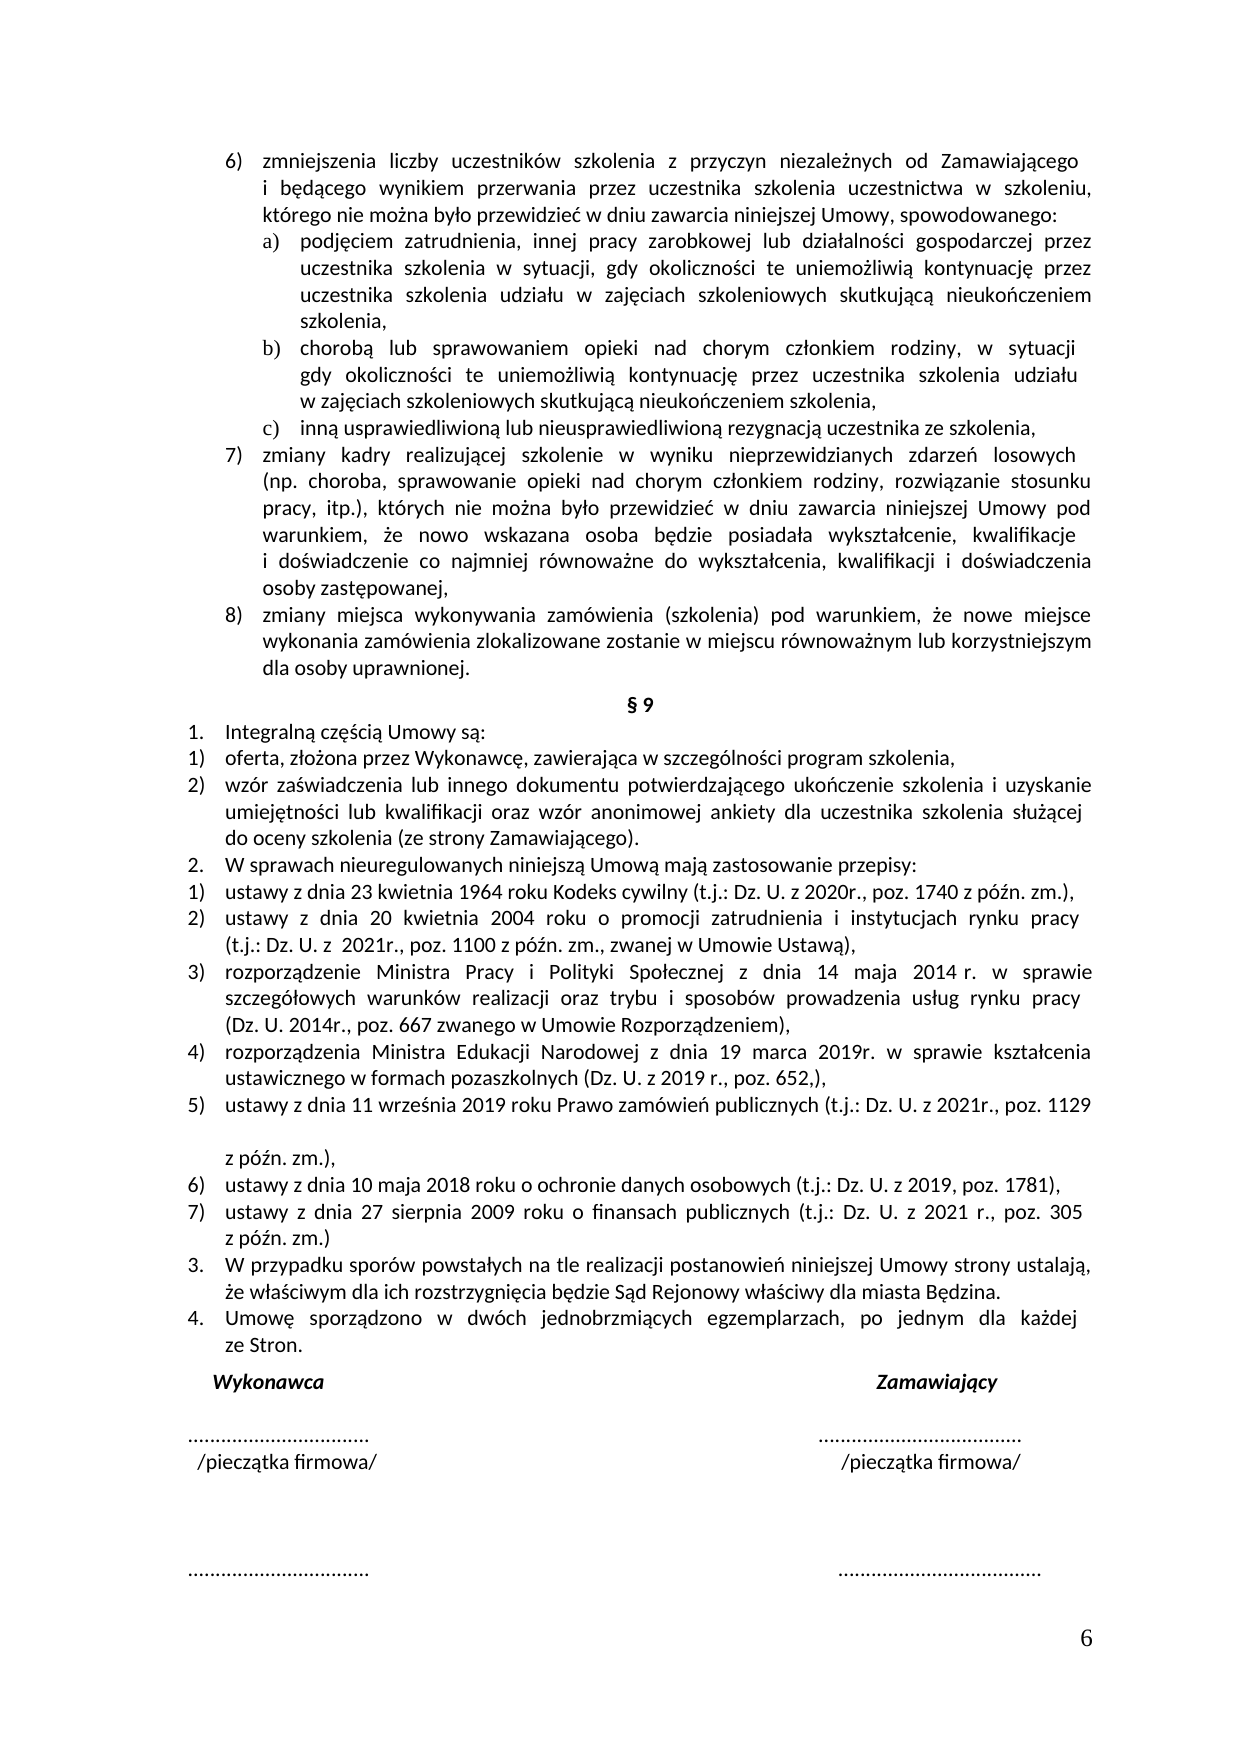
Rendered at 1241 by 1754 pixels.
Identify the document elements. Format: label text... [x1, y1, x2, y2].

text /pieczątka firmowa/ /pieczątka firmowa/ [187, 1448, 1092, 1475]
list chorobą lub sprawowaniem opieki nad chorym członkiem rodziny, w sytuacji gdy okoliczności te uniemożliwią kontynuację przez uczestnika szkolenia udziału w zajęciach szkoleniowych skutkującą nieukończeniem szkolenia, [262, 334, 1092, 414]
list W sprawach nieuregulowanych niniejszą Umową mają zastosowanie przepisy: [187, 851, 1092, 878]
list oferta, złożona przez Wykonawcę, zawierająca w szczególności program szkolenia, [187, 744, 1092, 771]
list podjęciem zatrudnienia, innej pracy zarobkowej lub działalności gospodarczej przez uczestnika szkolenia w sytuacji, gdy okoliczności te uniemożliwią kontynuację przez uczestnika szkolenia udziału w zajęciach szkoleniowych skutkującą nieukończeniem szkolenia, [262, 228, 1092, 334]
list ustawy z dnia 20 kwietnia 2004 roku o promocji zatrudnienia i instytucjach rynku pracy (t.j.: Dz. U. z 2021r., poz. 1100 z późn. zm., zwanej w Umowie Ustawą), [187, 904, 1092, 958]
list ustawy z dnia 27 sierpnia 2009 roku o finansach publicznych (t.j.: Dz. U. z 2021 r., poz. 305 z późn. zm.) [187, 1198, 1092, 1251]
text § 9 [187, 691, 1092, 718]
list rozporządzenie Ministra Pracy i Polityki Społecznej z dnia 14 maja 2014 r. w sprawie szczegółowych warunków realizacji oraz trybu i sposobów prowadzenia usług rynku pracy (Dz. U. 2014r., poz. 667 zwanego w Umowie Rozporządzeniem), [187, 958, 1092, 1038]
text Wykonawca Zamawiający [187, 1368, 1092, 1395]
list rozporządzenia Ministra Edukacji Narodowej z dnia 19 marca 2019r. w sprawie kształcenia ustawicznego w formach pozaszkolnych (Dz. U. z 2019 r., poz. 652,), [187, 1038, 1092, 1091]
list zmniejszenia liczby uczestników szkolenia z przyczyn niezależnych od Zamawiającego i będącego wynikiem przerwania przez uczestnika szkolenia uczestnictwa w szkoleniu, którego nie można było przewidzieć w dniu zawarcia niniejszej Umowy, spowodowanego: [225, 148, 1092, 228]
list ustawy z dnia 10 maja 2018 roku o ochronie danych osobowych (t.j.: Dz. U. z 2019, poz. 1781), [187, 1171, 1092, 1198]
list zmiany kadry realizującej szkolenie w wyniku nieprzewidzianych zdarzeń losowych (np. choroba, sprawowanie opieki nad chorym członkiem rodziny, rozwiązanie stosunku pracy, itp.), których nie można było przewidzieć w dniu zawarcia niniejszej Umowy pod warunkiem, że nowo wskazana osoba będzie posiadała wykształcenie, kwalifikacje i doświadczenie co najmniej równoważne do wykształcenia, kwalifikacji i doświadczenia osoby zastępowanej, [225, 441, 1092, 601]
text ................................. ..................................... [187, 1421, 1092, 1448]
list zmiany miejsca wykonywania zamówienia (szkolenia) pod warunkiem, że nowe miejsce wykonania zamówienia zlokalizowane zostanie w miejscu równoważnym lub korzystniejszym dla osoby uprawnionej. [225, 601, 1092, 681]
text ................................. ..................................... [187, 1555, 1092, 1581]
list Integralną częścią Umowy są: [187, 718, 1092, 744]
list W przypadku sporów powstałych na tle realizacji postanowień niniejszej Umowy strony ustalają, że właściwym dla ich rozstrzygnięcia będzie Sąd Rejonowy właściwy dla miasta Będzina. [187, 1251, 1092, 1304]
list Umowę sporządzono w dwóch jednobrzmiących egzemplarzach, po jednym dla każdej ze Stron. [187, 1304, 1092, 1358]
list wzór zaświadczenia lub innego dokumentu potwierdzającego ukończenie szkolenia i uzyskanie umiejętności lub kwalifikacji oraz wzór anonimowej ankiety dla uczestnika szkolenia służącej do oceny szkolenia (ze strony Zamawiającego). [187, 771, 1092, 851]
list ustawy z dnia 23 kwietnia 1964 roku Kodeks cywilny (t.j.: Dz. U. z 2020r., poz. 1740 z późn. zm.), [187, 878, 1092, 904]
list inną usprawiedliwioną lub nieusprawiedliwioną rezygnacją uczestnika ze szkolenia, [262, 414, 1092, 441]
list ustawy z dnia 11 września 2019 roku Prawo zamówień publicznych (t.j.: Dz. U. z 2021r., poz. 1129 z późn. zm.), [187, 1091, 1092, 1171]
